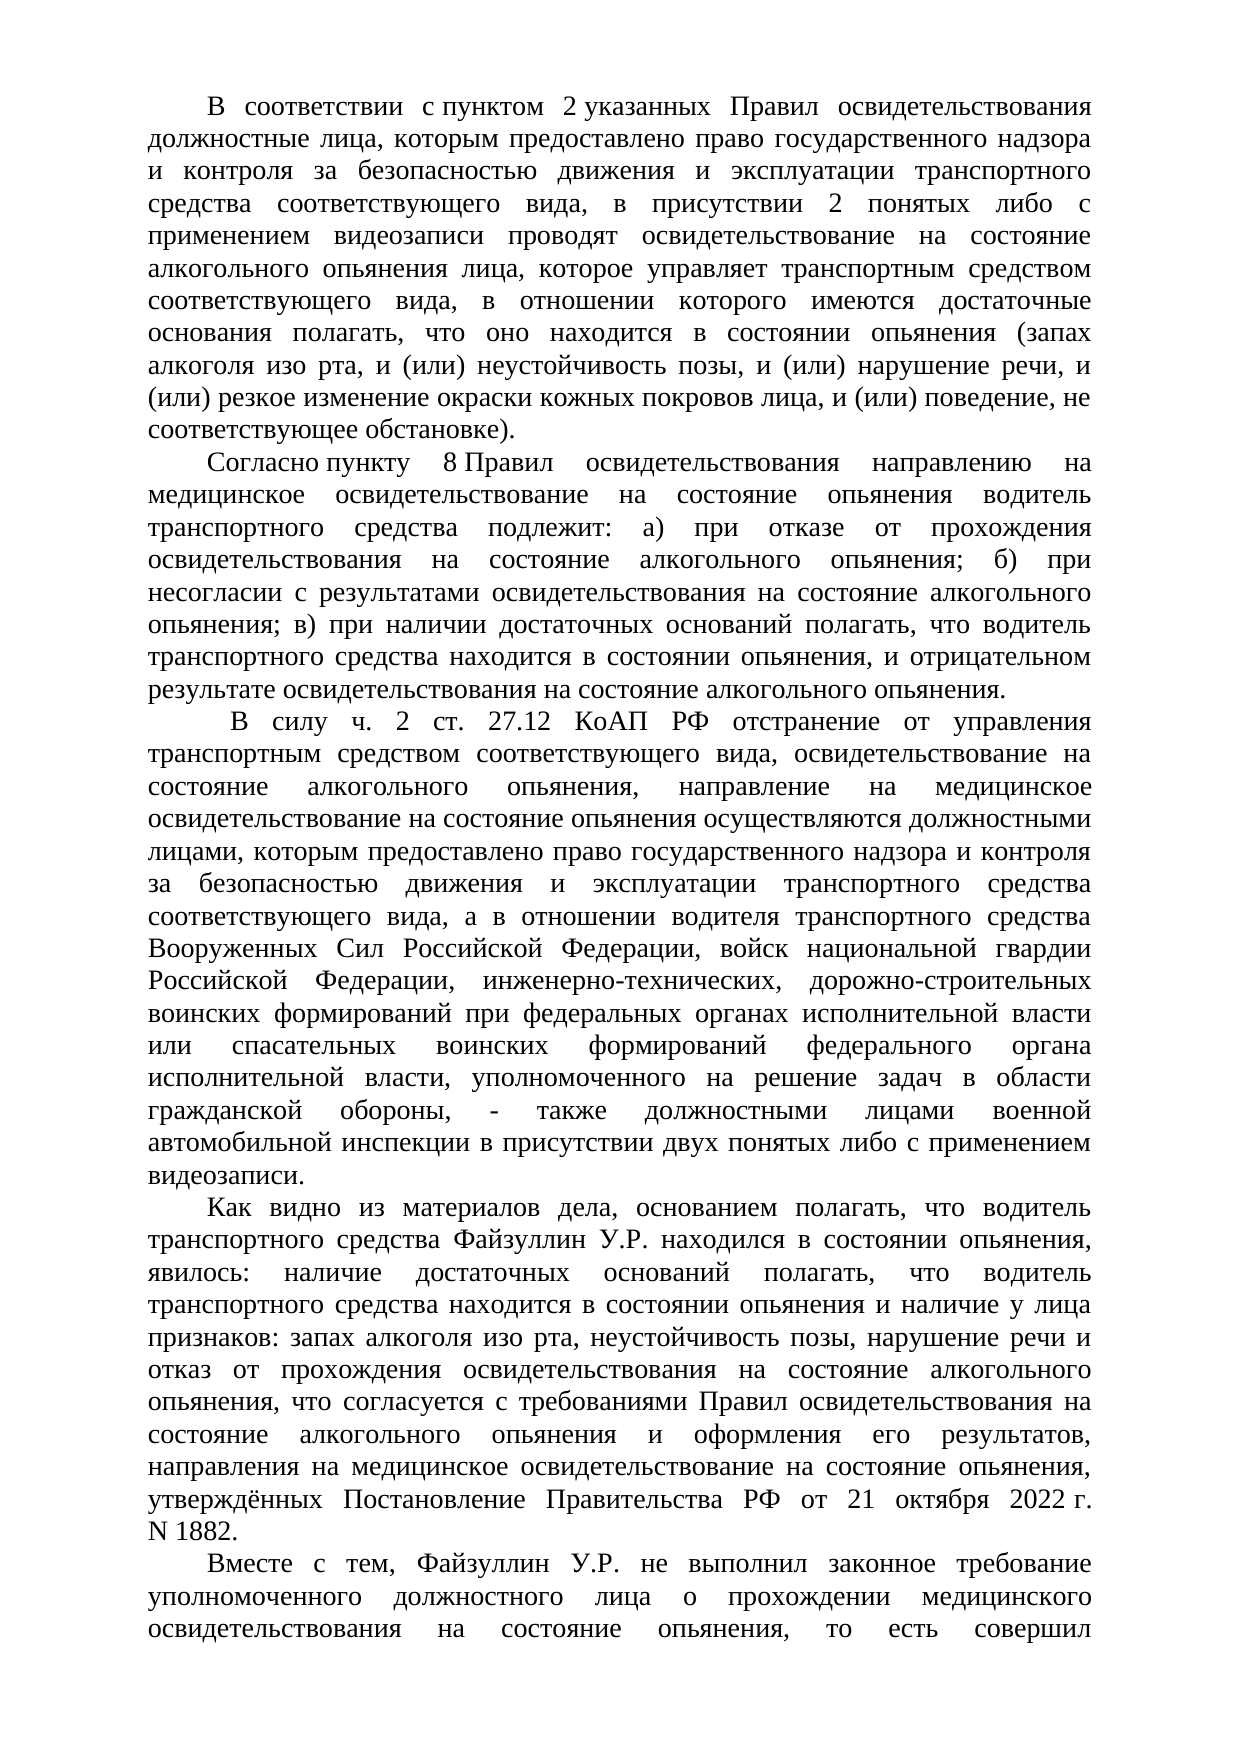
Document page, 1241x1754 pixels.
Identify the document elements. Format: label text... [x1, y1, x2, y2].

text В силу ч. 2 ст. 27.12 КоАП РФ отстранение от управления транспортным средством соответствующего вида, освидетельствование на состояние алкогольного опьянения, направление на медицинское освидетельствование на состояние опьянения осуществляются должностными лицами, которым предоставлено право государственного надзора и контроля за безопасностью движения и эксплуатации транспортного средства соответствующего вида, а в отношении водителя транспортного средства Вооруженных Сил Российской Федерации, войск национальной гвардии Российской Федерации, инженерно-технических, дорожно-строительных воинских формирований при федеральных органах исполнительной власти или спасательных воинских формирований федерального органа исполнительной власти, уполномоченного на решение задач в области гражданской обороны, - также должностными лицами военной автомобильной инспекции в присутствии двух понятых либо с применением видеозаписи. [148, 704, 1092, 1190]
text Согласно пункту 8 Правил освидетельствования направлению на медицинское освидетельствование на состояние опьянения водитель транспортного средства подлежит: а) при отказе от прохождения освидетельствования на состояние алкогольного опьянения; б) при несогласии с результатами освидетельствования на состояние алкогольного опьянения; в) при наличии достаточных оснований полагать, что водитель транспортного средства находится в состоянии опьянения, и отрицательном результате освидетельствования на состояние алкогольного опьянения. [148, 445, 1092, 704]
text Как видно из материалов дела, основанием полагать, что водитель транспортного средства Файзуллин У.Р. находился в состоянии опьянения, явилось: наличие достаточных оснований полагать, что водитель транспортного средства находится в состоянии опьянения и наличие у лица признаков: запах алкоголя изо рта, неустойчивость позы, нарушение речи и отказ от прохождения освидетельствования на состояние алкогольного опьянения, что согласуется с требованиями Правил освидетельствования на состояние алкогольного опьянения и оформления его результатов, направления на медицинское освидетельствование на состояние опьянения, утверждённых Постановление Правительства РФ от 21 октября 2022 г. N 1882. [148, 1190, 1092, 1546]
text В соответствии с пунктом 2 указанных Правил освидетельствования должностные лица, которым предоставлено право государственного надзора и контроля за безопасностью движения и эксплуатации транспортного средства соответствующего вида, в присутствии 2 понятых либо с применением видеозаписи проводят освидетельствование на состояние алкогольного опьянения лица, которое управляет транспортным средством соответствующего вида, в отношении которого имеются достаточные основания полагать, что оно находится в состоянии опьянения (запах алкоголя изо рта, и (или) неустойчивость позы, и (или) нарушение речи, и (или) резкое изменение окраски кожных покровов лица, и (или) поведение, не соответствующее обстановке). [148, 89, 1092, 445]
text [148, 1546, 1092, 1644]
